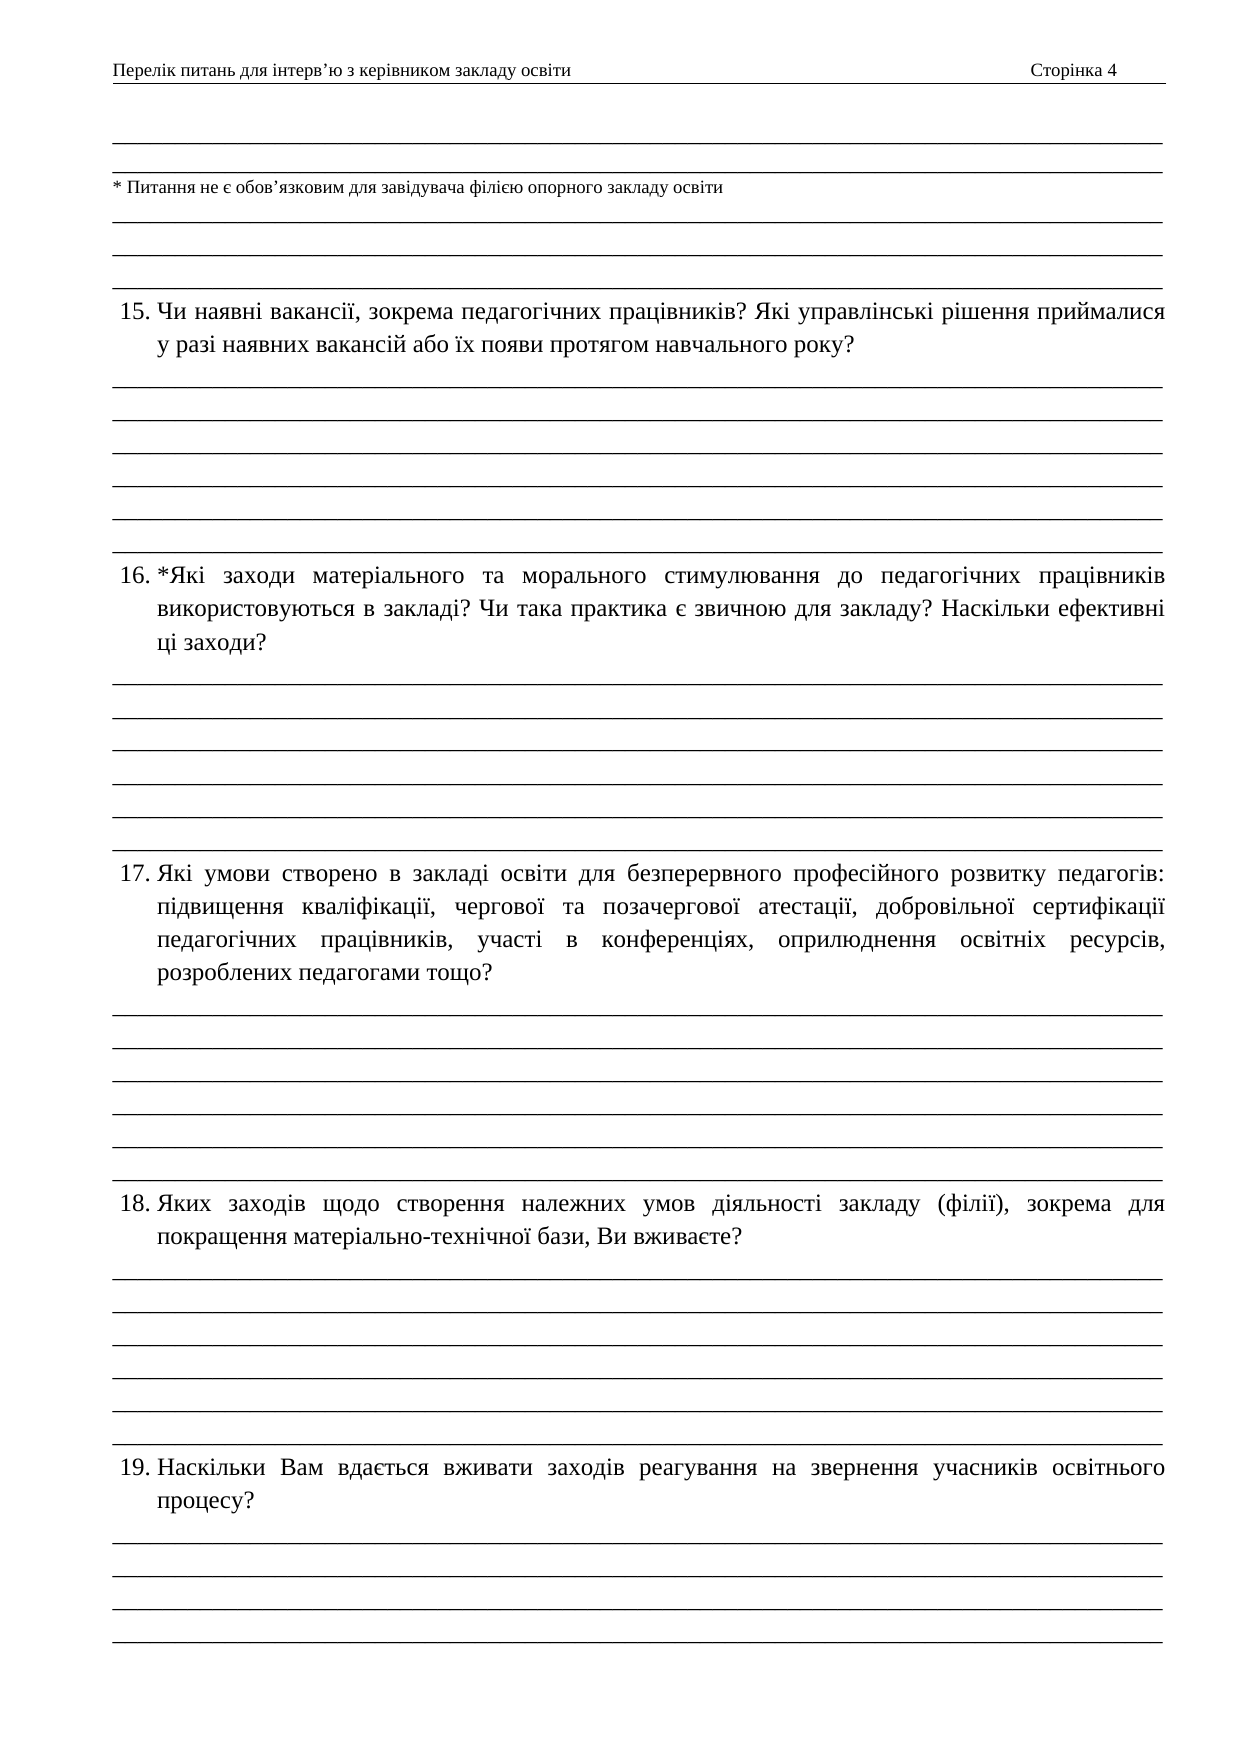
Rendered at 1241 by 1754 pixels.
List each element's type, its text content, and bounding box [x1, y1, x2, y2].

text ____________________________________________________________________________________ [112, 263, 1166, 292]
text ____________________________________________________________________________________ [112, 230, 1166, 259]
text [112, 1518, 1166, 1646]
list Яких заходів щодо створення належних умов діяльності закладу (філії), зокрема для покращення матеріально-технічної бази, Ви вживаєте? [119, 1188, 1166, 1250]
list *Які заходи матеріального та морального стимулювання до педагогічних працівників використовуються в закладі? Чи така практика є звичною для закладу? Наскільки ефективні ці заходи? [119, 561, 1166, 655]
list Наскільки Вам вдається вживати заходів реагування на звернення учасників освітнього процесу? [119, 1452, 1166, 1514]
list Які умови створено в закладі освіти для безперервного професійного розвитку педагогів: підвищення кваліфікації, чергової та позачергової атестації, добровільної сертифікації педагогічних працівників, участі в конференціях, оприлюднення освітніх ресурсів, розроблених педагогами тощо? [119, 858, 1166, 986]
text ________________________________________________________________________________________________________________________________________________________________________* Питання не є обов’язковим для завідувача філією опорного закладу освіти [112, 118, 1166, 197]
text ____________________________________________________________________________________ [112, 197, 1166, 226]
list Чи наявні вакансії, зокрема педагогічних працівників? Які управлінські рішення приймалися у разі наявних вакансій або їх появи протягом навчального року? [119, 296, 1166, 358]
